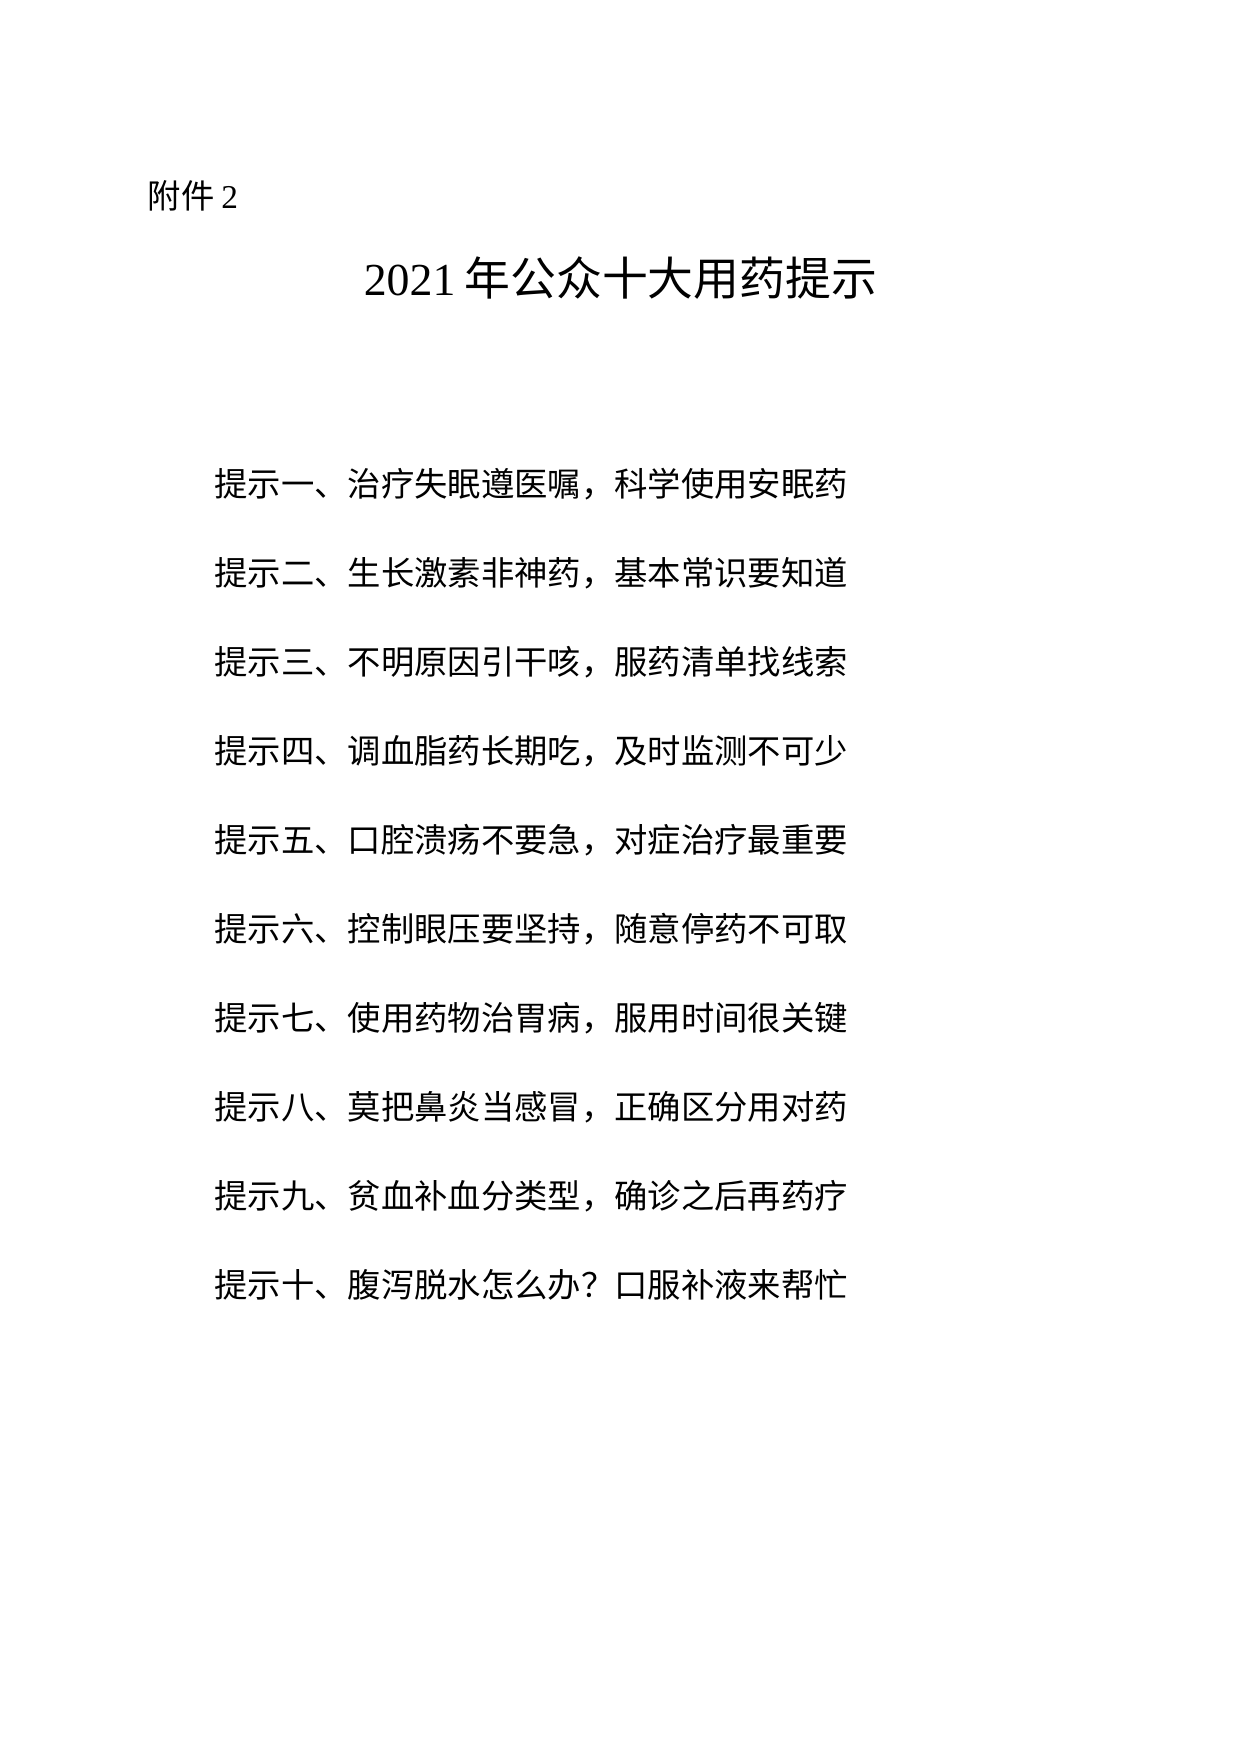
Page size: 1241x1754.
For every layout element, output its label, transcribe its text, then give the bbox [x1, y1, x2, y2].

text 提示七、使用药物治胃病，服用时间很关键 [148, 983, 1092, 1048]
text 提示四、调血脂药长期吃，及时监测不可少 [148, 716, 1092, 781]
text 提示八、莫把鼻炎当感冒，正确区分用对药 [148, 1072, 1092, 1137]
text 提示三、不明原因引干咳，服药清单找线索 [148, 627, 1092, 692]
text 提示二、生长激素非神药，基本常识要知道 [148, 538, 1092, 603]
text 提示一、治疗失眠遵医嘱，科学使用安眠药 [148, 449, 1092, 514]
text 2021年公众十大用药提示 [148, 227, 1092, 324]
text 附件2 [148, 162, 1092, 227]
text 提示六、控制眼压要坚持，随意停药不可取 [148, 894, 1092, 959]
text 提示九、贫血补血分类型，确诊之后再药疗 [148, 1161, 1092, 1226]
text 提示五、口腔溃疡不要急，对症治疗最重要 [148, 805, 1092, 870]
text 提示十、腹泻脱水怎么办？口服补液来帮忙 [148, 1251, 1092, 1316]
